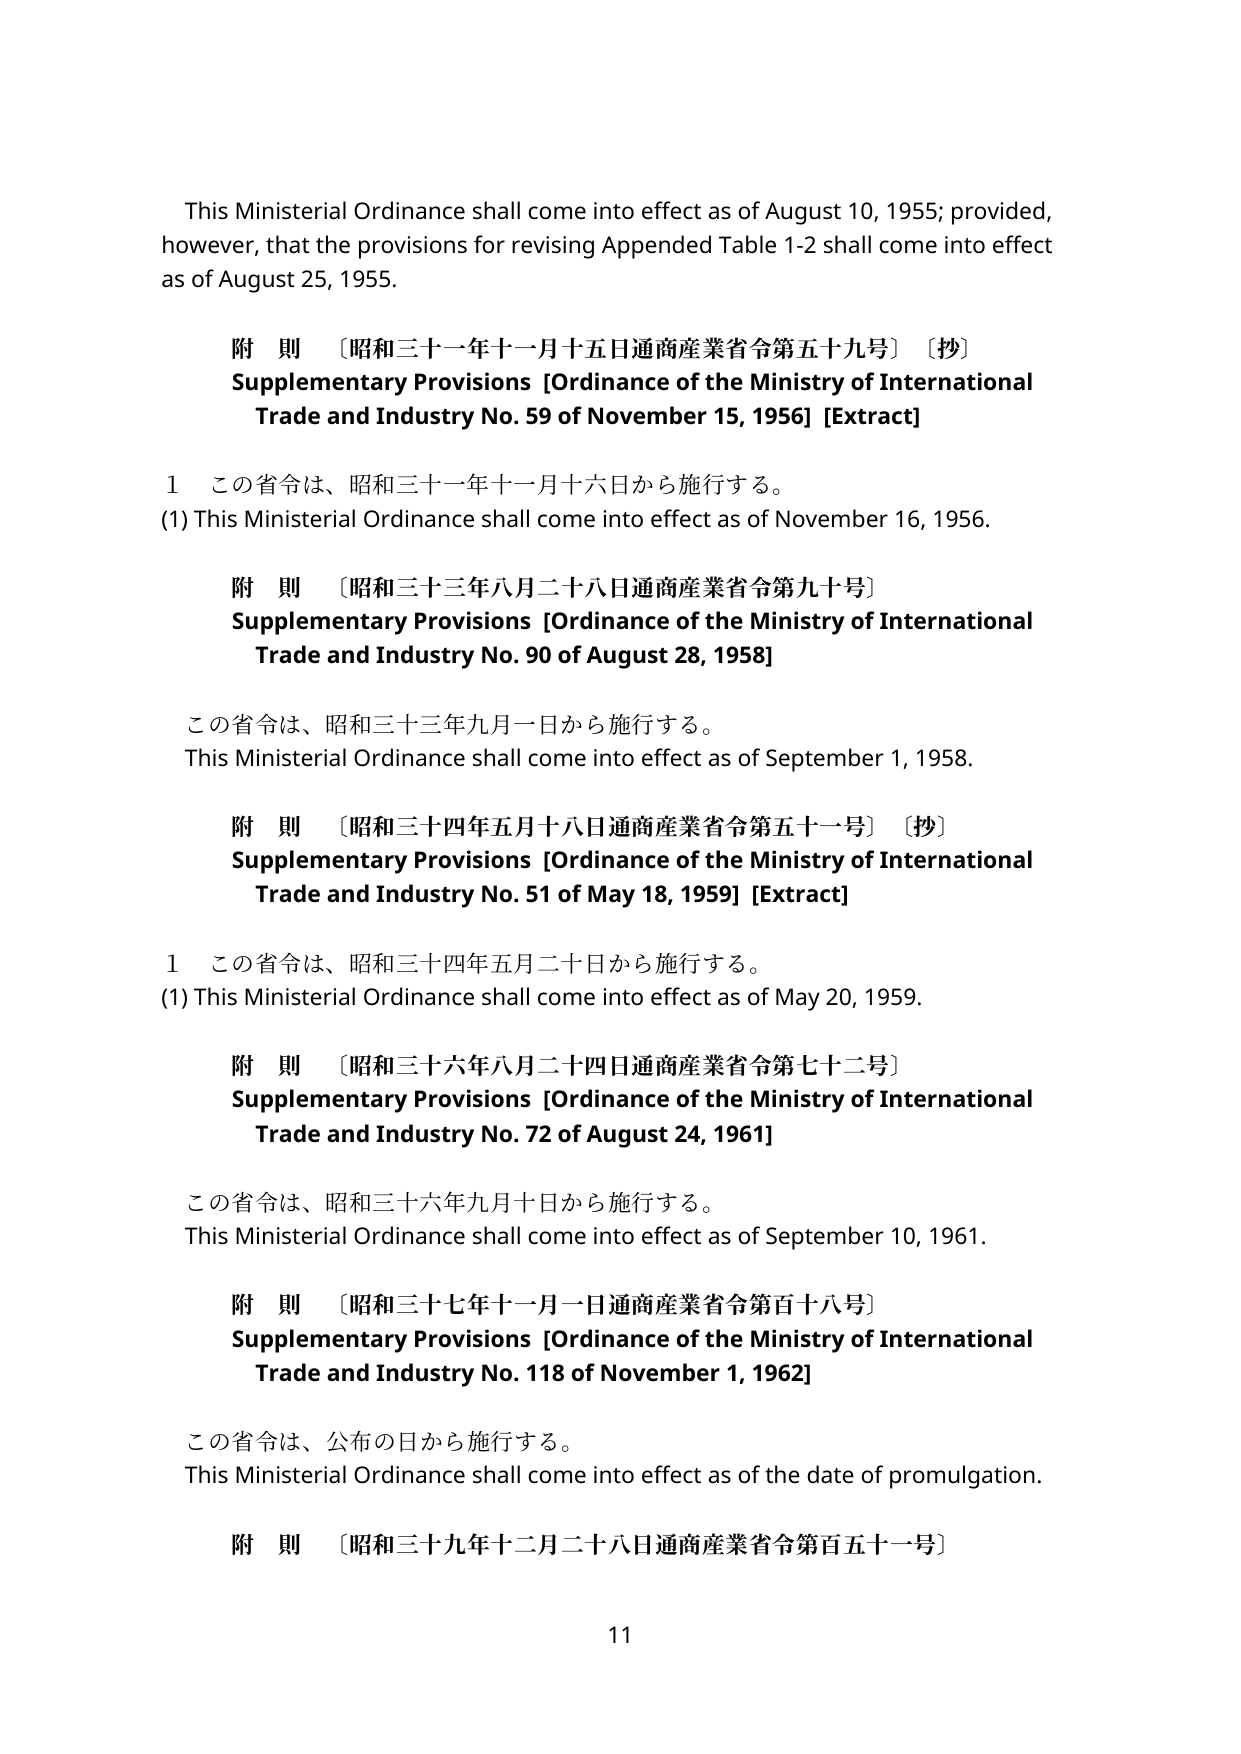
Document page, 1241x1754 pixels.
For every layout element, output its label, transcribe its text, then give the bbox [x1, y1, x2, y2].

text 附 則 〔昭和三十四年五月十八日通商産業省令第五十一号〕〔抄〕 [230, 809, 1079, 843]
text Supplementary Provisions [Ordinance of the Ministry of International Trade and Industry No. 72 of August 24, 1961] [230, 1082, 1079, 1150]
text 附 則 〔昭和三十一年十一月十五日通商産業省令第五十九号〕〔抄〕 [230, 330, 1079, 364]
text Supplementary Provisions [Ordinance of the Ministry of International Trade and Industry No. 90 of August 28, 1958] [230, 604, 1079, 672]
text 附 則 〔昭和三十三年八月二十八日通商産業省令第九十号〕 [230, 569, 1079, 604]
text (1) This Ministerial Ordinance shall come into effect as of November 16, 1956. [161, 501, 1079, 535]
text Supplementary Provisions [Ordinance of the Ministry of International Trade and Industry No. 59 of November 15, 1956] [Extract] [230, 364, 1079, 433]
text (1) This Ministerial Ordinance shall come into effect as of May 20, 1959. [161, 979, 1079, 1014]
text この省令は、公布の日から施行する。 [161, 1424, 1079, 1458]
text Supplementary Provisions [Ordinance of the Ministry of International Trade and Industry No. 118 of November 1, 1962] [230, 1321, 1079, 1389]
text 附 則 〔昭和三十七年十一月一日通商産業省令第百十八号〕 [230, 1287, 1079, 1321]
text この省令は、昭和三十六年九月十日から施行する。 [161, 1184, 1079, 1219]
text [161, 1458, 1079, 1492]
text Supplementary Provisions [Ordinance of the Ministry of International Trade and Industry No. 51 of May 18, 1959] [Extract] [230, 843, 1079, 911]
text 附 則 〔昭和三十六年八月二十四日通商産業省令第七十二号〕 [230, 1048, 1079, 1082]
text This Ministerial Ordinance shall come into effect as of August 10, 1955; provided, however, that the provisions for revising Appended Table 1-2 shall come into effect as of August 25, 1955. [161, 194, 1079, 296]
text This Ministerial Ordinance shall come into effect as of September 10, 1961. [161, 1219, 1079, 1253]
text １ この省令は、昭和三十一年十一月十六日から施行する。 [161, 467, 1079, 501]
text この省令は、昭和三十三年九月一日から施行する。 [161, 706, 1079, 740]
text 附 則 〔昭和三十九年十二月二十八日通商産業省令第百五十一号〕 [230, 1526, 1079, 1560]
text This Ministerial Ordinance shall come into effect as of September 1, 1958. [161, 740, 1079, 774]
text １ この省令は、昭和三十四年五月二十日から施行する。 [161, 945, 1079, 979]
